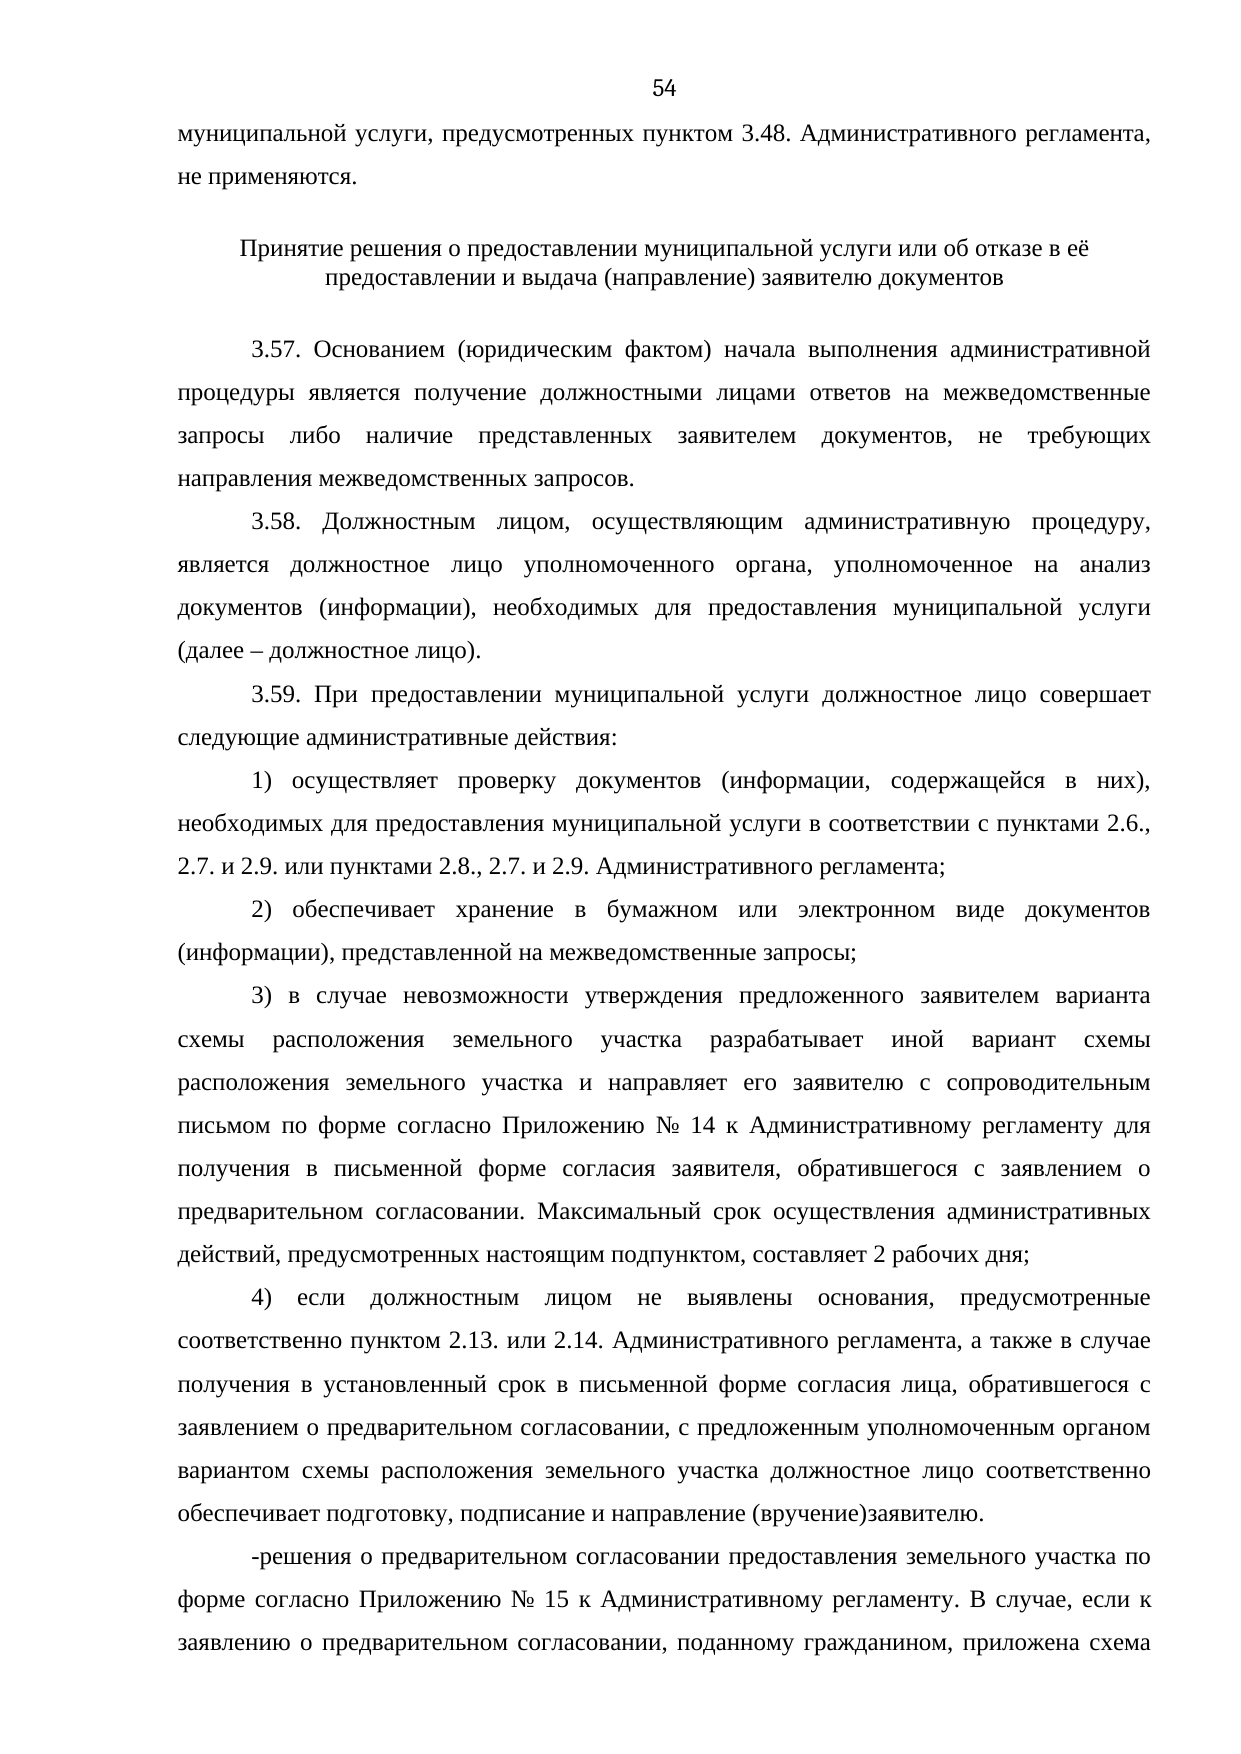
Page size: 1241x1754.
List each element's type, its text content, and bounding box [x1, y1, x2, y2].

text 2) обеспечивает хранение в бумажном или электронном виде документов (информации), представленной на межведомственные запросы; [177, 894, 1152, 966]
text 4) если должностным лицом не выявлены основания, предусмотренные соответственно пунктом 2.13. или 2.14. Административного регламента, а также в случае получения в установленный срок в письменной форме согласия лица, обратившегося с заявлением о предварительном согласовании, с предложенным уполномоченным органом вариантом схемы расположения земельного участка должностное лицо соответственно обеспечивает подготовку, подписание и направление (вручение)заявителю. [177, 1282, 1152, 1527]
text 3.57. Основанием (юридическим фактом) начала выполнения административной процедуры является получение должностными лицами ответов на межведомственные запросы либо наличие представленных заявителем документов, не требующих направления межведомственных запросов. [177, 334, 1152, 492]
text 3.58. Должностным лицом, осуществляющим административную процедуру, является должностное лицо уполномоченного органа, уполномоченное на анализ документов (информации), необходимых для предоставления муниципальной услуги (далее – должностное лицо). [177, 506, 1152, 664]
text 3.59. При предоставлении муниципальной услуги должностное лицо совершает следующие административные действия: [177, 679, 1152, 751]
text Принятие решения о предоставлении муниципальной услуги или об отказе в её предоставлении и выдача (направление) заявителю документов [177, 233, 1152, 291]
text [177, 118, 1152, 190]
text 3) в случае невозможности утверждения предложенного заявителем варианта схемы расположения земельного участка разрабатывает иной вариант схемы расположения земельного участка и направляет его заявителю с сопроводительным письмом по форме согласно Приложению № 14 к Административному регламенту для получения в письменной форме согласия заявителя, обратившегося с заявлением о предварительном согласовании. Максимальный срок осуществления административных действий, предусмотренных настоящим подпунктом, составляет 2 рабочих дня; [177, 981, 1152, 1268]
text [177, 1541, 1152, 1656]
text 1) осуществляет проверку документов (информации, содержащейся в них), необходимых для предоставления муниципальной услуги в соответствии с пунктами 2.6., 2.7. и 2.9. или пунктами 2.8., 2.7. и 2.9. Административного регламента; [177, 765, 1152, 880]
